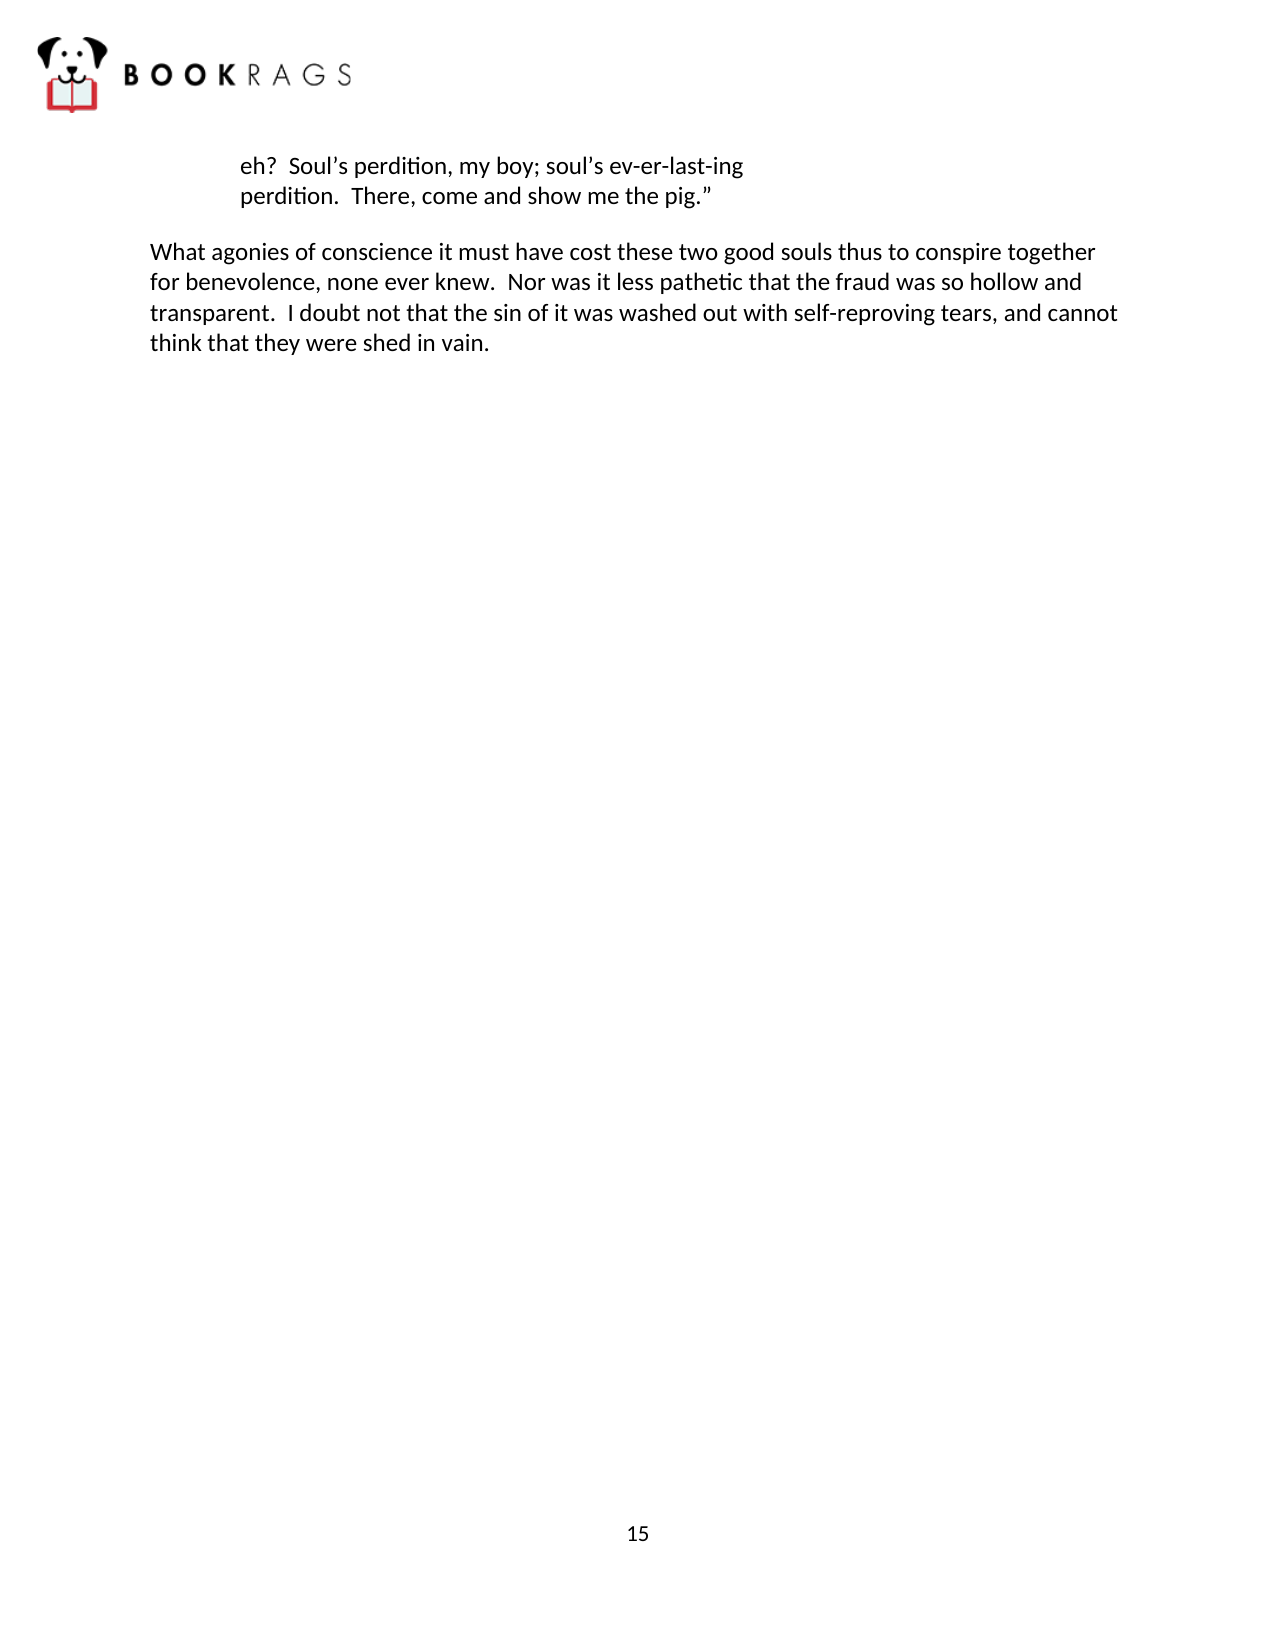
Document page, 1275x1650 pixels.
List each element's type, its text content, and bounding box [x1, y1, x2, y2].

picture [37, 37, 351, 113]
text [150, 150, 1125, 211]
text What agonies of conscience it must have cost these two good souls thus to conspire together for benevolence, none ever knew. Nor was it less pathetic that the fraud was so hollow and transparent. I doubt not that the sin of it was washed out with self-reproving tears, and cannot think that they were shed in vain. [150, 236, 1125, 358]
